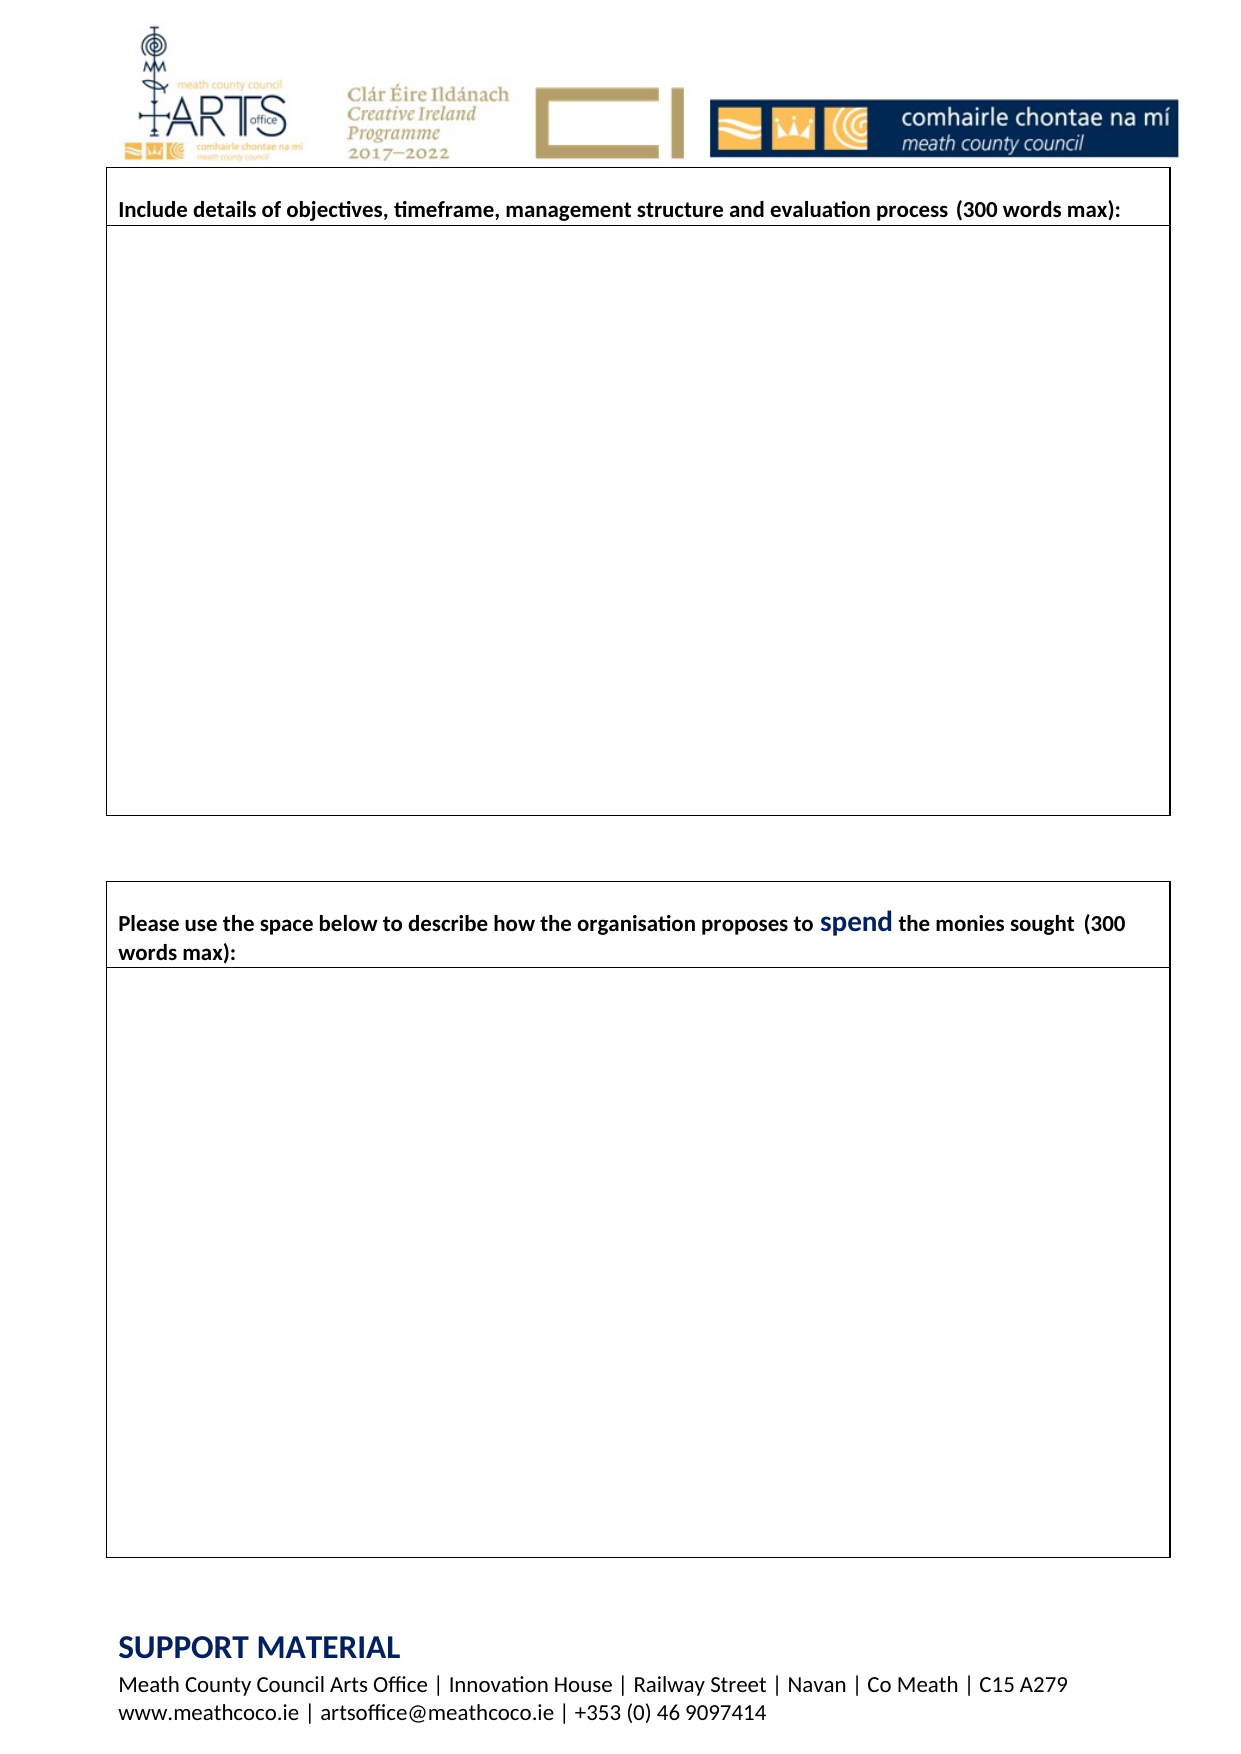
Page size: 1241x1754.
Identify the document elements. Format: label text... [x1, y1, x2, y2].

table_cell [107, 968, 1169, 1557]
text SUPPORT MATERIAL [118, 1626, 1181, 1667]
table_header Please use the space below to describe how the organisation proposes to spend the monies sought (300 words max): [107, 882, 1169, 967]
table_cell [107, 226, 1169, 815]
picture [118, 20, 1182, 168]
